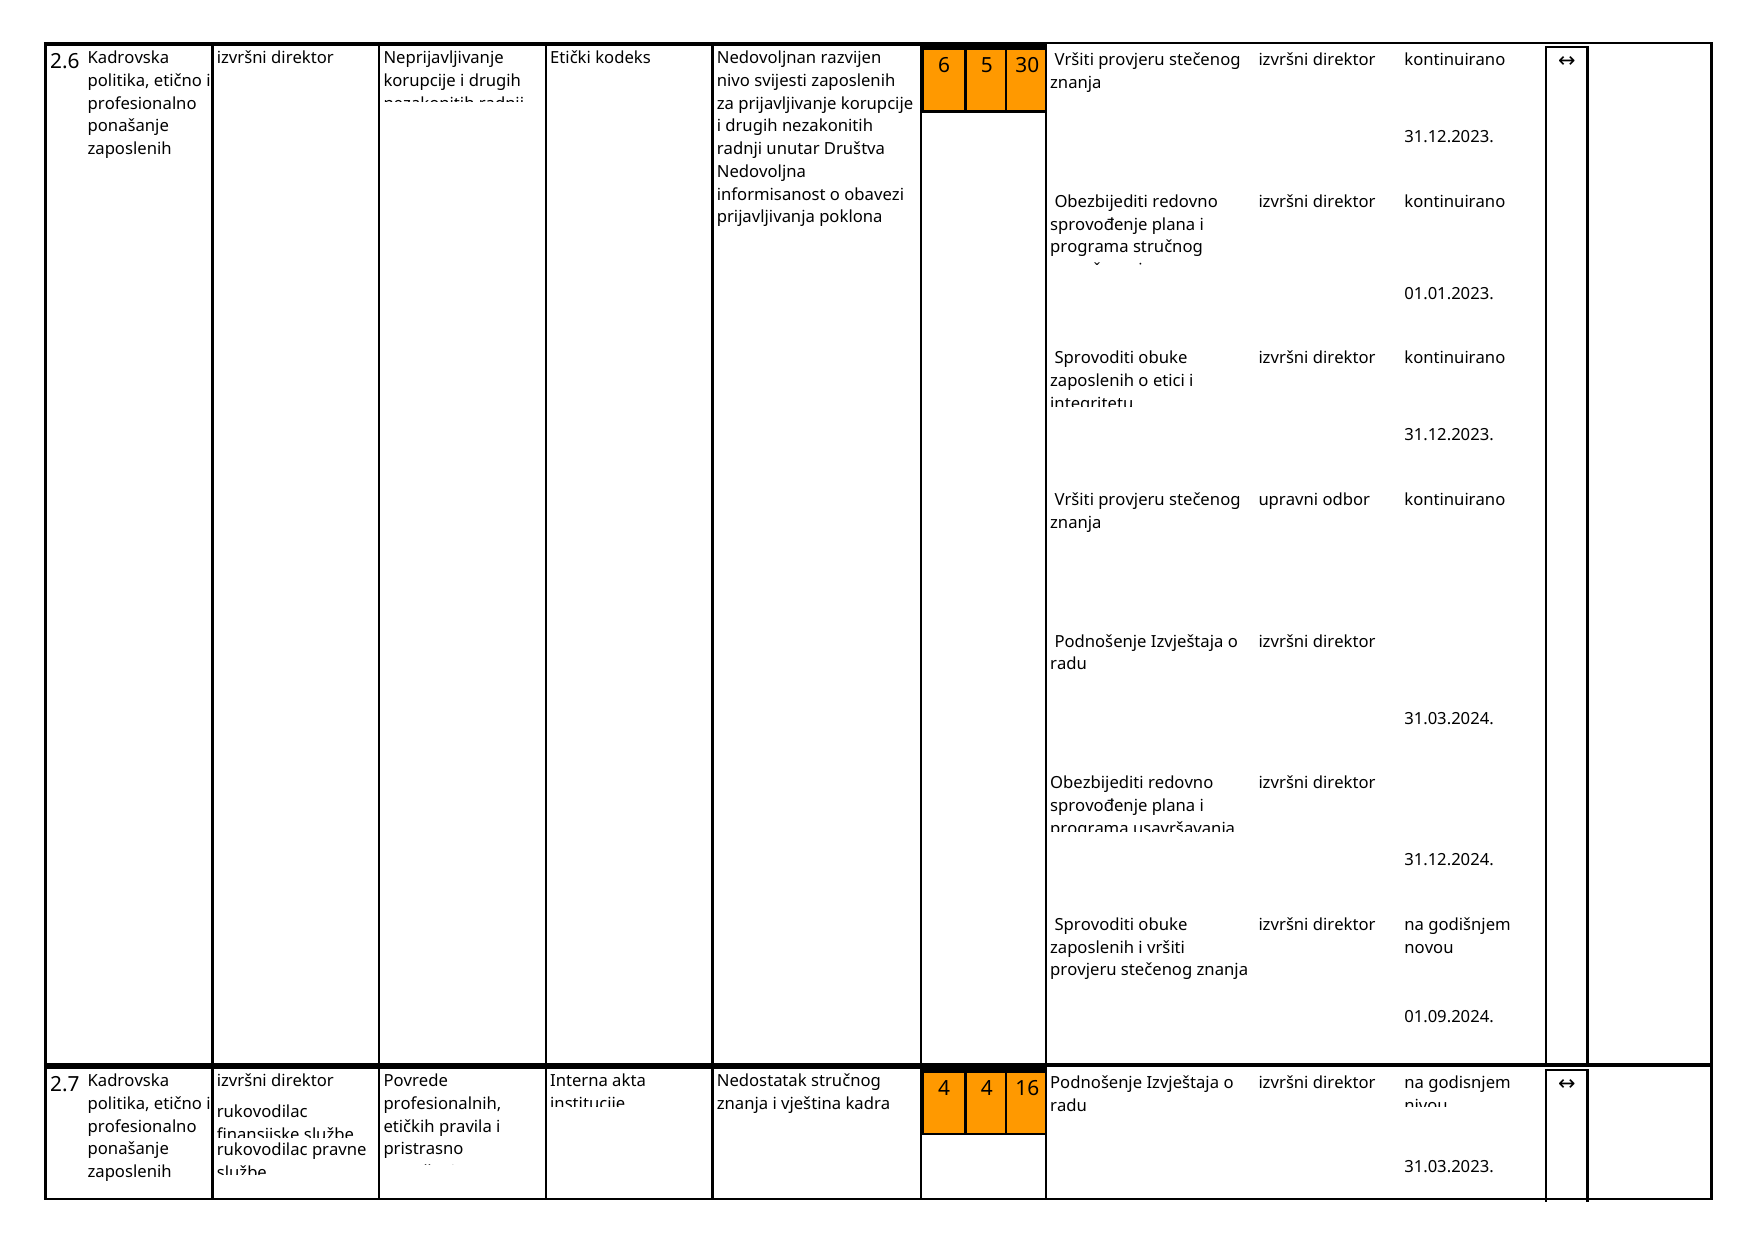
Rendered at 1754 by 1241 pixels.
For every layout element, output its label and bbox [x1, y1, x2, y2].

table_cell [922, 1135, 1045, 1198]
table_cell [714, 1069, 920, 1198]
table_cell [380, 1069, 545, 1198]
table_cell [47, 1069, 211, 1198]
table_cell [380, 46, 545, 1062]
table_cell [214, 46, 378, 1062]
table_cell [547, 1069, 711, 1198]
table_cell [1047, 44, 1710, 1062]
table_cell [1047, 1067, 1710, 1198]
table_cell [47, 46, 211, 1062]
table_cell [214, 1069, 378, 1198]
table_cell [922, 113, 1045, 1062]
table_cell [714, 46, 920, 1062]
table_cell [547, 46, 711, 1062]
